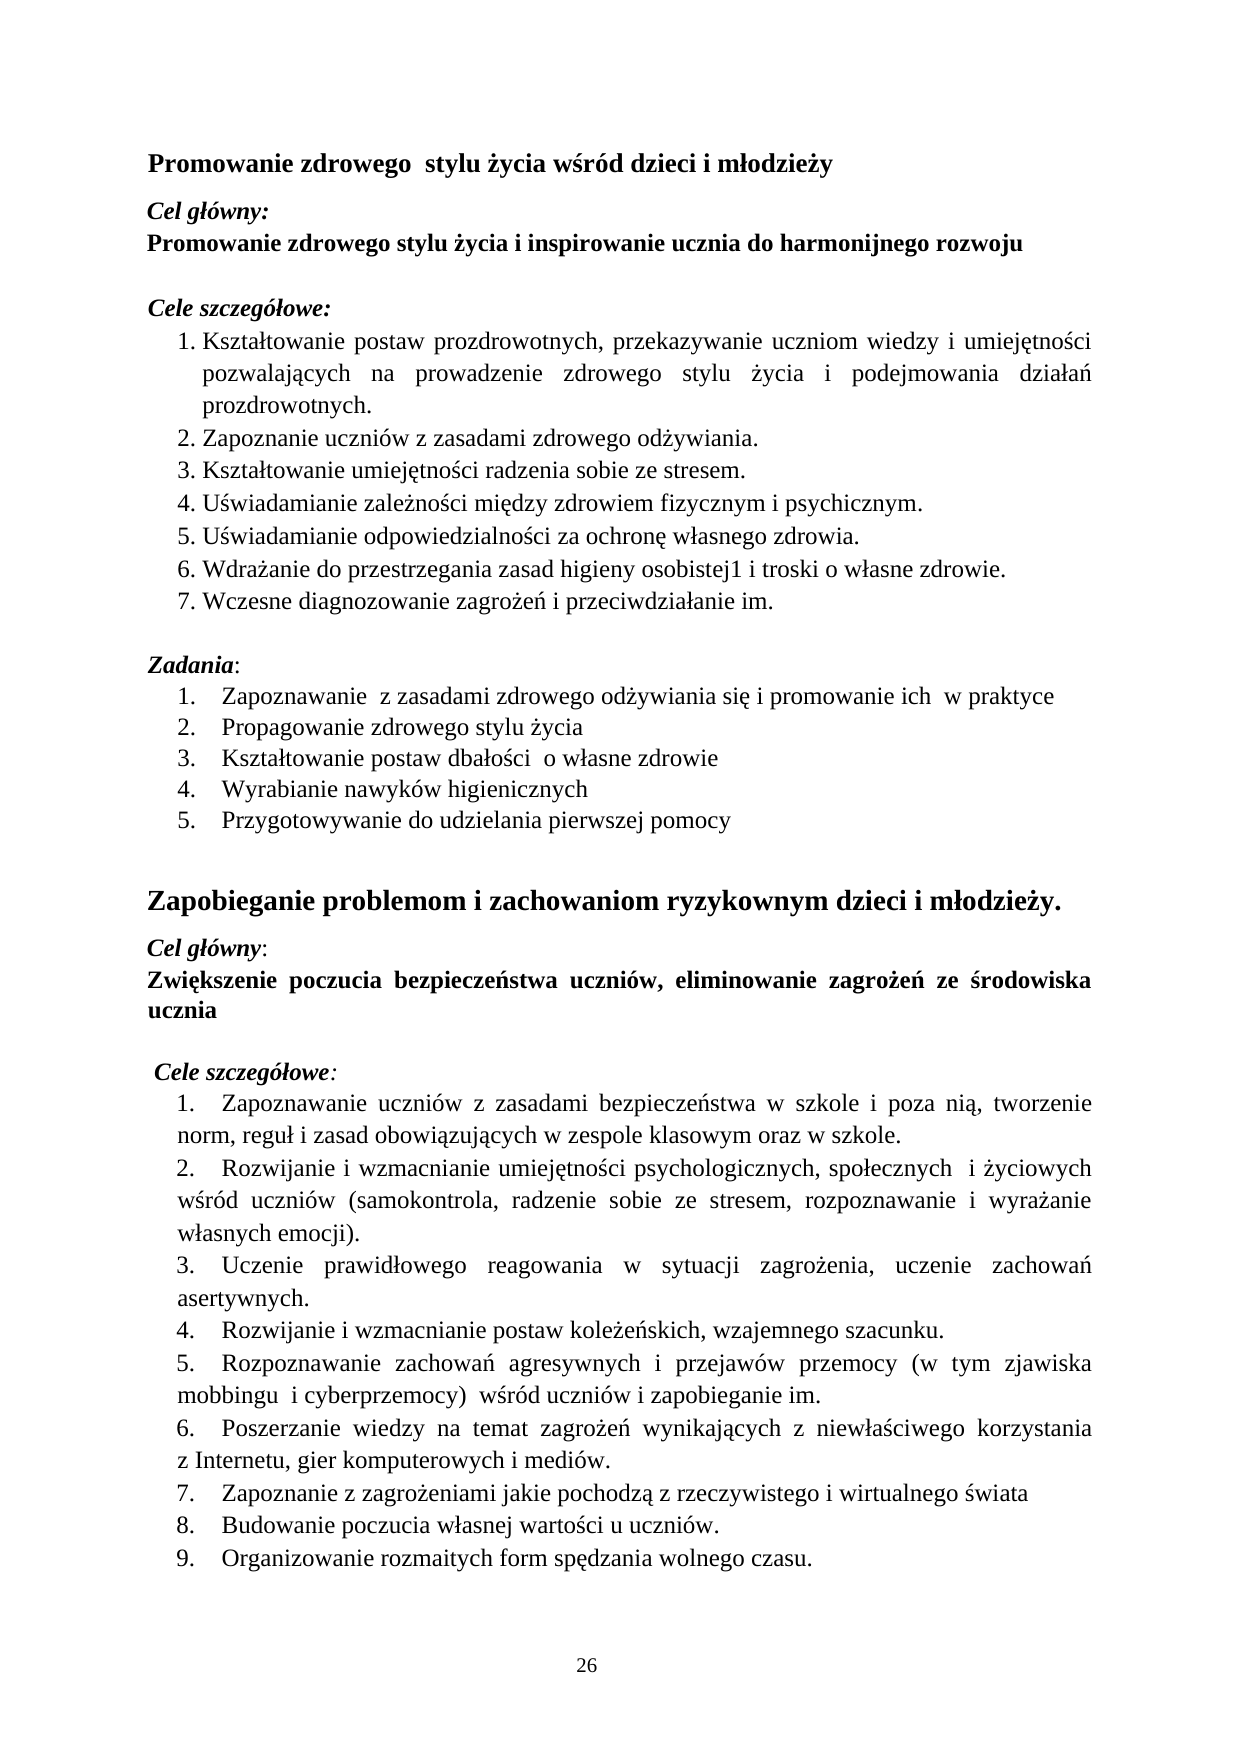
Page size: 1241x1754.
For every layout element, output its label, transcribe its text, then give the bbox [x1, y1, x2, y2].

list Zapoznawanie z zasadami zdrowego odżywiania się i promowanie ich w praktyce [177, 681, 1093, 710]
text Cel główny: [147, 196, 1093, 224]
list Uświadamianie odpowiedzialności za ochronę własnego zdrowia. [177, 521, 1093, 550]
list Propagowanie zdrowego stylu życia [177, 712, 1093, 741]
list Budowanie poczucia własnej wartości u uczniów. [176, 1511, 1093, 1539]
list Wyrabianie nawyków higienicznych [177, 774, 1093, 803]
text Zadania: [148, 650, 1093, 679]
text Zwiększenie poczucia bezpieczeństwa uczniów, eliminowanie zagrożeń ze środowiska ucznia [147, 966, 1093, 1024]
list Przygotowywanie do udzielania pierwszej pomocy [177, 805, 1093, 834]
list Organizowanie rozmaitych form spędzania wolnego czasu. [176, 1543, 1093, 1572]
list Uczenie prawidłowego reagowania w sytuacji zagrożenia, uczenie zachowań asertywnych. [176, 1250, 1093, 1311]
list Wczesne diagnozowanie zagrożeń i przeciwdziałanie im. [177, 586, 1093, 615]
text Cele szczegółowe: [148, 293, 1093, 322]
list Rozwijanie i wzmacnianie umiejętności psychologicznych, społecznych i życiowych wśród uczniów (samokontrola, radzenie sobie ze stresem, rozpoznawanie i wyrażanie własnych emocji). [176, 1153, 1093, 1246]
list Rozwijanie i wzmacnianie postaw koleżeńskich, wzajemnego szacunku. [176, 1315, 1093, 1344]
text Cel główny: [147, 933, 1093, 962]
list Wdrażanie do przestrzegania zasad higieny osobistej1 i troski o własne zdrowie. [177, 554, 1093, 582]
text Promowanie zdrowego stylu życia i inspirowanie ucznia do harmonijnego rozwoju [147, 228, 1093, 257]
list Zapoznawanie uczniów z zasadami bezpieczeństwa w szkole i poza nią, tworzenie norm, reguł i zasad obowiązujących w zespole klasowym oraz w szkole. [176, 1088, 1093, 1149]
list Zapoznanie uczniów z zasadami zdrowego odżywiania. [177, 423, 1093, 452]
list Kształtowanie umiejętności radzenia sobie ze stresem. [177, 456, 1093, 484]
list Kształtowanie postaw dbałości o własne zdrowie [177, 743, 1093, 772]
text Promowanie zdrowego stylu życia wśród dzieci i młodzieży [148, 148, 1093, 179]
list Uświadamianie zależności między zdrowiem fizycznym i psychicznym. [177, 488, 1093, 517]
list Rozpoznawanie zachowań agresywnych i przejawów przemocy (w tym zjawiska mobbingu i cyberprzemocy) wśród uczniów i zapobieganie im. [176, 1348, 1093, 1409]
list Kształtowanie postaw prozdrowotnych, przekazywanie uczniom wiedzy i umiejętności pozwalających na prowadzenie zdrowego stylu życia i podejmowania działań prozdrowotnych. [177, 326, 1093, 419]
list Zapoznanie z zagrożeniami jakie pochodzą z rzeczywistego i wirtualnego świata [176, 1478, 1093, 1507]
text Cele szczegółowe: [148, 1057, 1093, 1086]
text Zapobieganie problemom i zachowaniom ryzykownym dzieci i młodzieży. [147, 883, 1093, 916]
list Poszerzanie wiedzy na temat zagrożeń wynikających z niewłaściwego korzystania z Internetu, gier komputerowych i mediów. [176, 1413, 1093, 1474]
